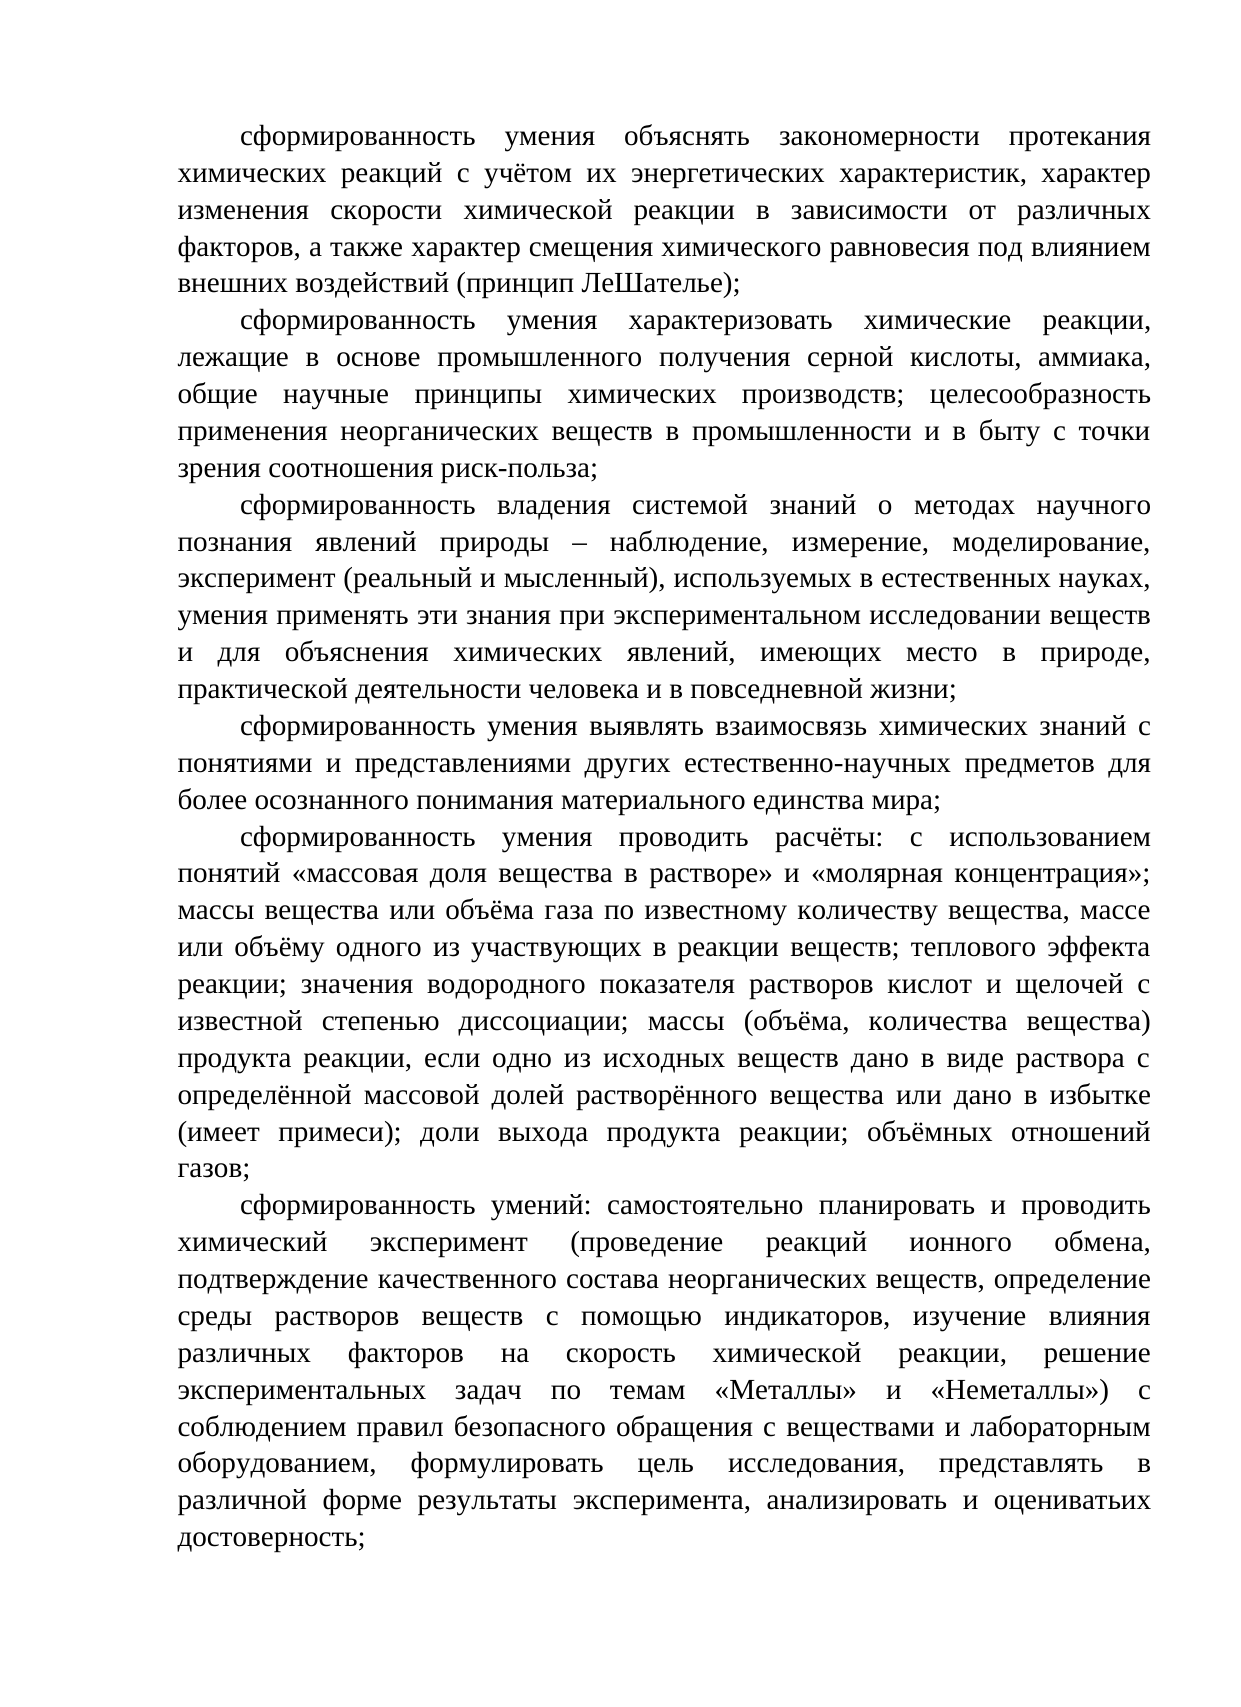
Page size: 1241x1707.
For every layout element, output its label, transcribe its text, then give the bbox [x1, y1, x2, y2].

text сформированность умения выявлять взаимосвязь химических знаний с понятиями и представлениями других естественно-научных предметов для более осознанного понимания материального единства мира; [177, 708, 1152, 815]
text сформированность владения системой знаний о методах научного познания явлений природы – наблюдение, измерение, моделирование, эксперимент (реальный и мысленный), используемых в естественных науках, умения применять эти знания при экспериментальном исследовании веществ и для объяснения химических явлений, имеющих место в природе, практической деятельности человека и в повседневной жизни; [177, 487, 1152, 705]
text сформированность умений: самостоятельно планировать и проводить химический эксперимент (проведение реакций ионного обмена, подтверждение качественного состава неорганических веществ, определение среды растворов веществ с помощью индикаторов, изучение влияния различных факторов на скорость химической реакции, решение экспериментальных задач по темам «Металлы» и «Неметаллы») с соблюдением правил безопасного обращения с веществами и лабораторным оборудованием, формулировать цель исследования, представлять в различной форме результаты эксперимента, анализировать и оцениватьих достоверность; [177, 1187, 1152, 1553]
text сформированность умения характеризовать химические реакции, лежащие в основе промышленного получения серной кислоты, аммиака, общие научные принципы химических производств; целесообразность применения неорганических веществ в промышленности и в быту с точки зрения соотношения риск-польза; [177, 302, 1152, 483]
text сформированность умения проводить расчёты: с использованием понятий «массовая доля вещества в растворе» и «молярная концентрация»; массы вещества или объёма газа по известному количеству вещества, массе или объёму одного из участвующих в реакции веществ; теплового эффекта реакции; значения водородного показателя растворов кислот и щелочей с известной степенью диссоциации; массы (объёма, количества вещества) продукта реакции, если одно из исходных веществ дано в виде раствора с определённой массовой долей растворённого вещества или дано в избытке (имеет примеси); доли выхода продукта реакции; объёмных отношений газов; [177, 819, 1152, 1184]
text сформированность умения объяснять закономерности протекания химических реакций с учётом их энергетических характеристик, характер изменения скорости химической реакции в зависимости от различных факторов, а также характер смещения химического равновесия под влиянием внешних воздействий (принцип ЛеШателье); [177, 118, 1152, 299]
